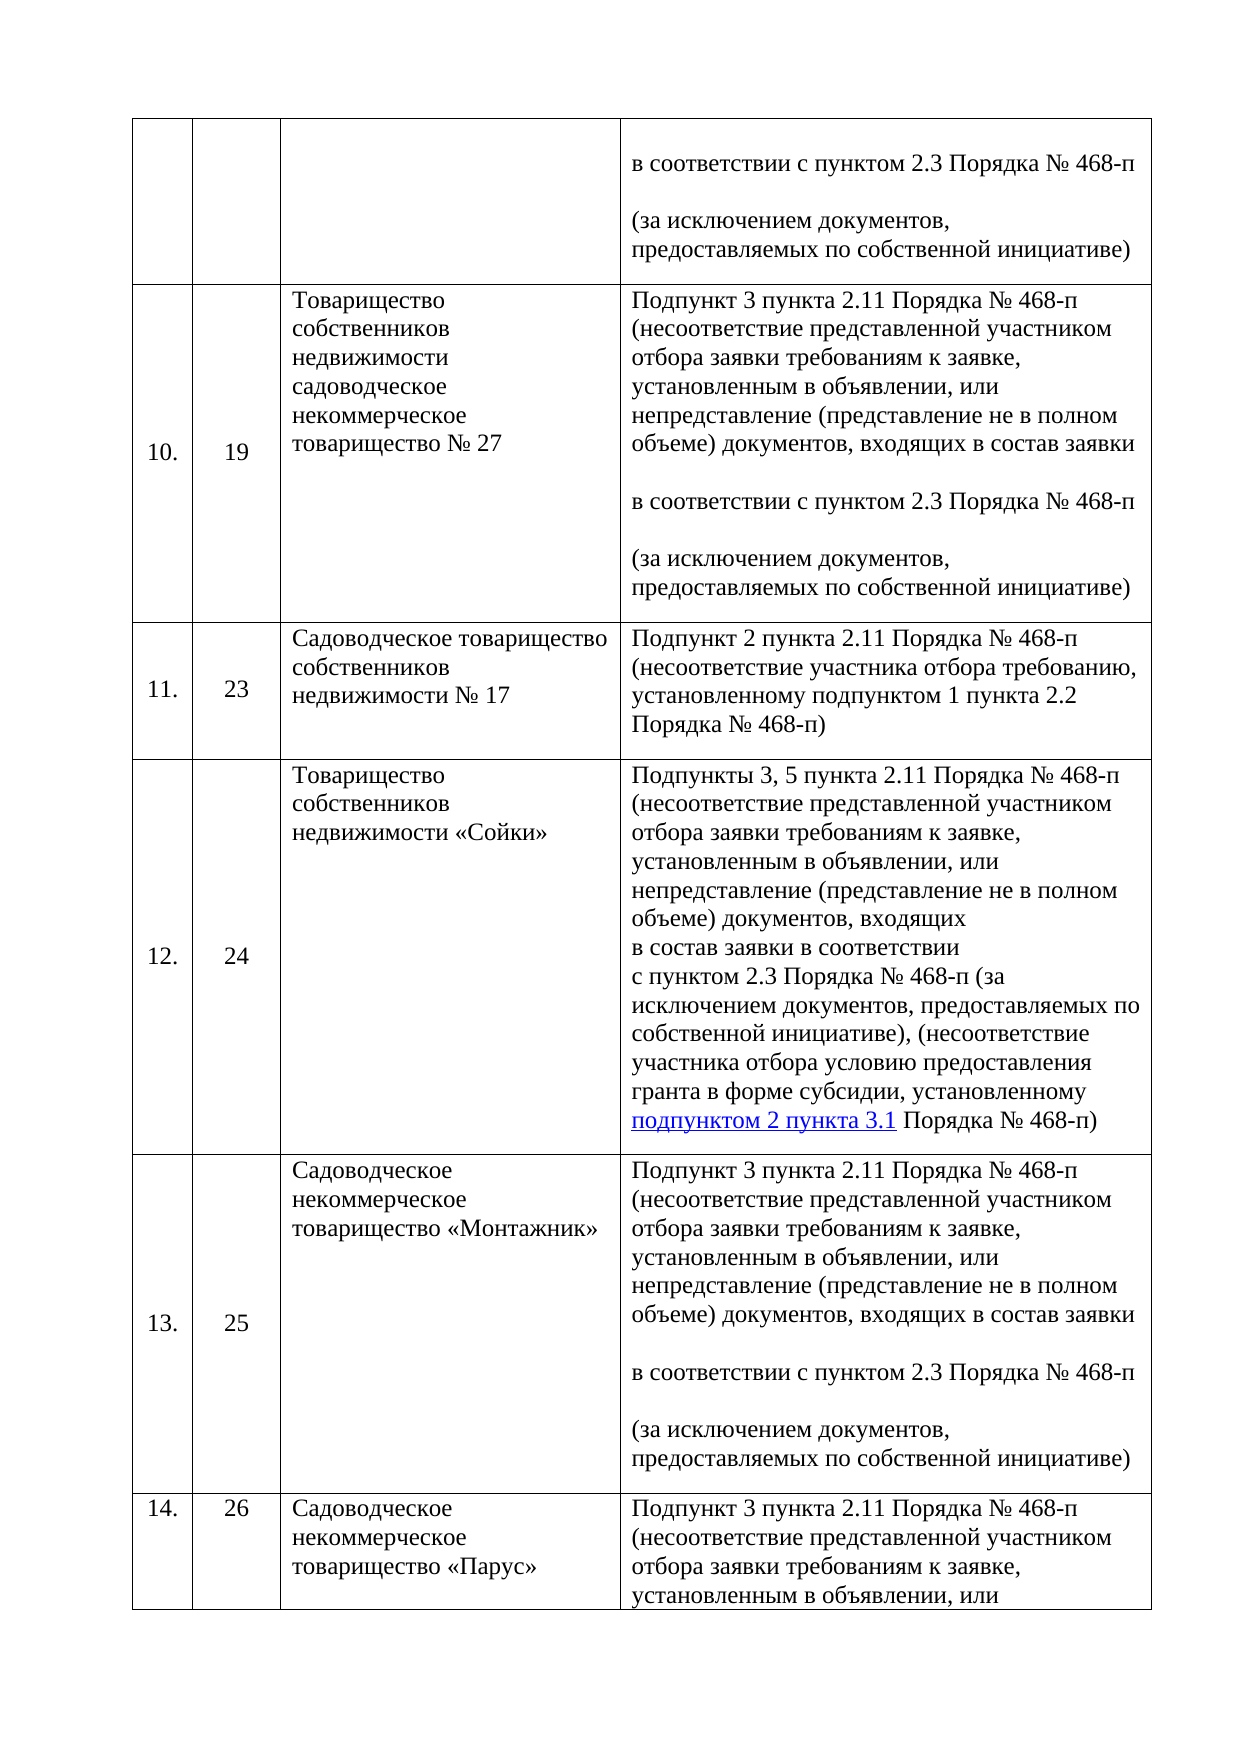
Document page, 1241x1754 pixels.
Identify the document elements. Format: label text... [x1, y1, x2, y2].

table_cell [621, 119, 1151, 284]
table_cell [621, 1494, 1151, 1608]
table_cell Товарищество собственников недвижимости «Сойки» [281, 760, 620, 1154]
table_cell 14. [133, 1494, 192, 1608]
table_cell Подпункты 3, 5 пункта 2.11 Порядка № 468-п (несоответствие представленной участником отбора заявки требованиям к заявке, установленным в объявлении, или непредставление (представление не в полном объеме) документов, входящих в состав заявки в соответствии с пунктом 2.3 Порядка № 468-п (за исключением документов, предоставляемых по собственной инициативе), (несоответствие участника отбора условию предоставления гранта в форме субсидии, установленному подпунктом 2 пункта 3.1 Порядка № 468-п) [621, 760, 1151, 1154]
table_cell 11. [133, 623, 192, 759]
table_cell 26 [193, 1494, 280, 1608]
table_cell Садоводческое некоммерческое товарищество «Монтажник» [281, 1155, 620, 1492]
table_cell Товарищество собственников недвижимости садоводческое некоммерческое товарищество № 27 [281, 285, 620, 622]
table_cell 23 [193, 623, 280, 759]
table_cell 19 [193, 285, 280, 622]
table_cell 13. [133, 1155, 192, 1492]
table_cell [281, 119, 620, 284]
table_cell Садоводческое товарищество собственников недвижимости № 17 [281, 623, 620, 759]
table_cell 18 [193, 119, 280, 284]
table_cell 25 [193, 1155, 280, 1492]
table_cell 24 [193, 760, 280, 1154]
table_cell Подпункт 2 пункта 2.11 Порядка № 468-п (несоответствие участника отбора требованию, установленному подпунктом 1 пункта 2.2 Порядка № 468-п) [621, 623, 1151, 759]
table_cell 10. [133, 285, 192, 622]
table_cell 12. [133, 760, 192, 1154]
table_cell 9. [133, 119, 192, 284]
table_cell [281, 1494, 620, 1608]
